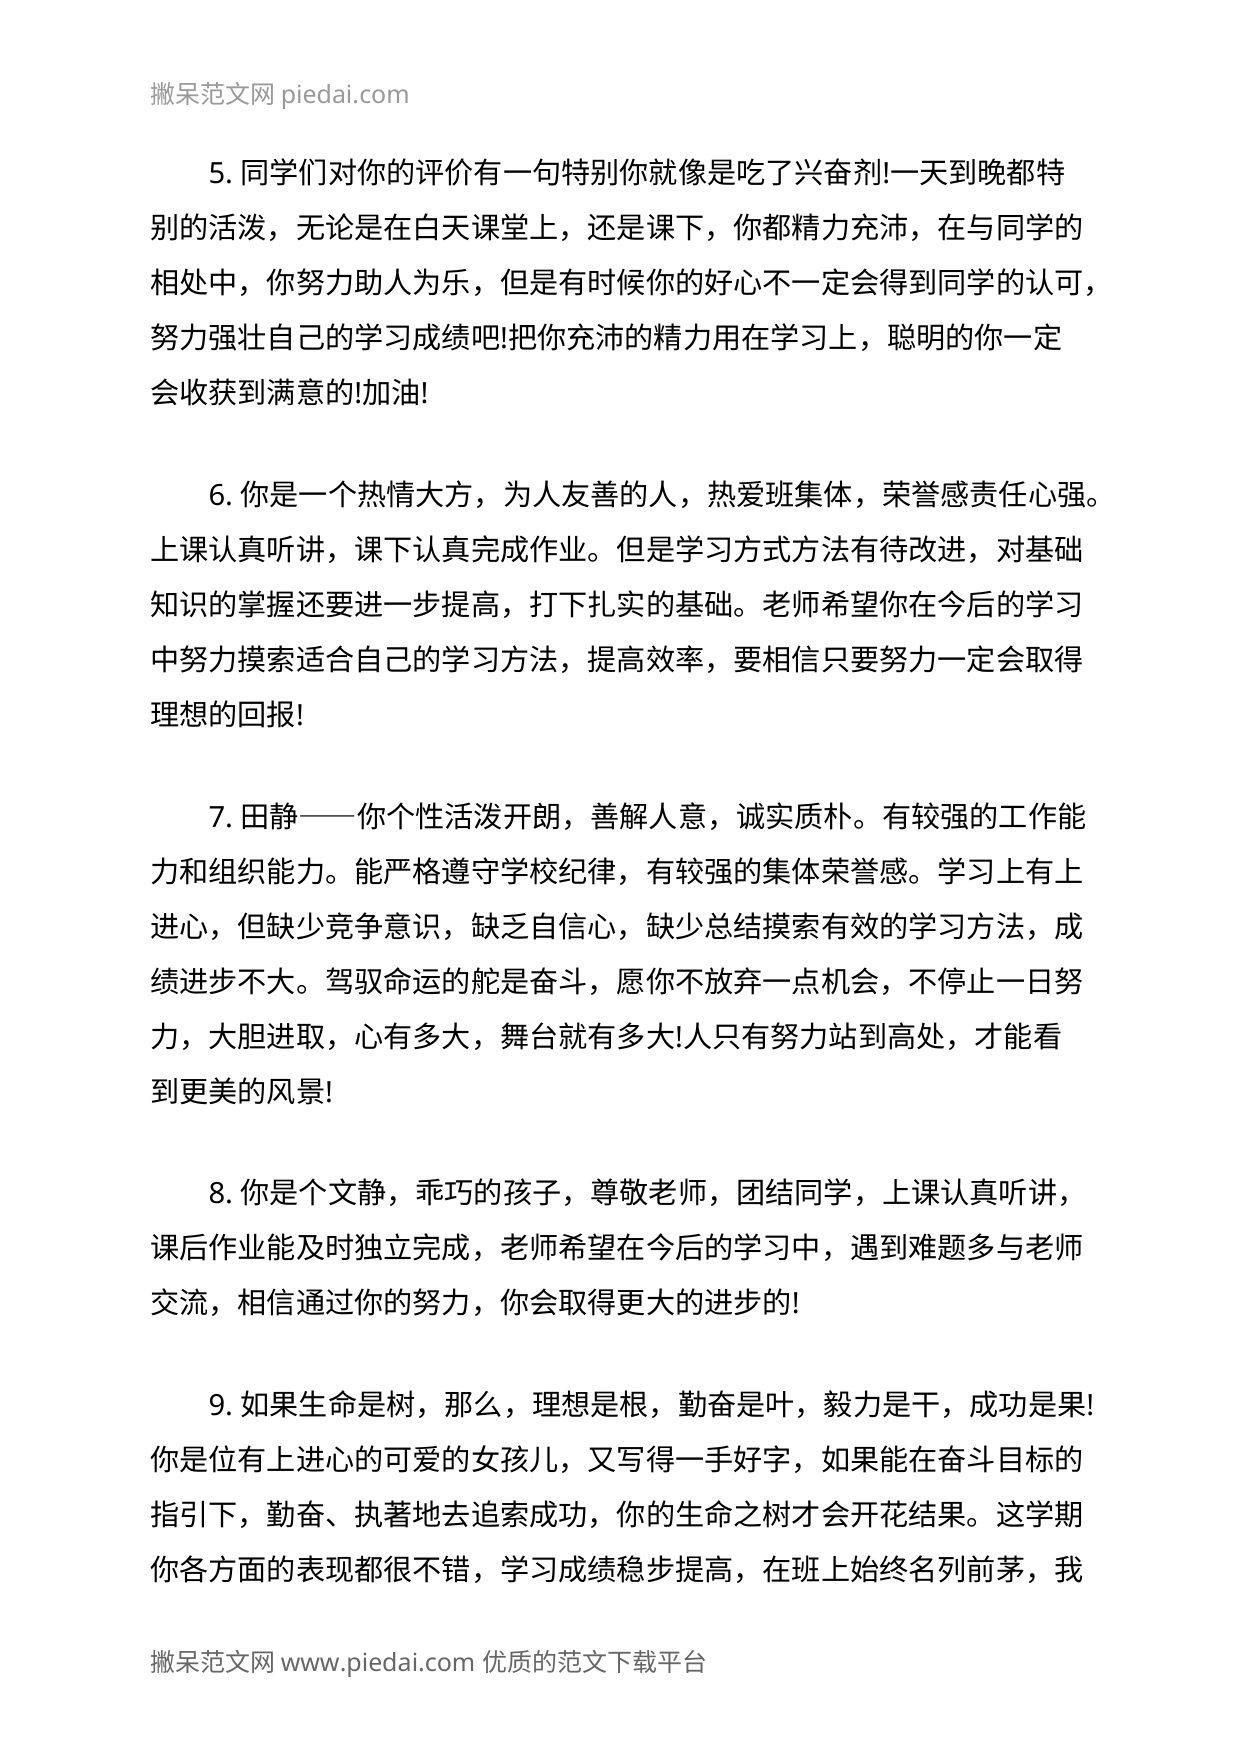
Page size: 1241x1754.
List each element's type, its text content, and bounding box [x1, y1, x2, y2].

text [150, 1382, 1090, 1589]
text 7. 田静——你个性活泼开朗，善解人意，诚实质朴。有较强的工作能力和组织能力。能严格遵守学校纪律，有较强的集体荣誉感。学习上有上进心，但缺少竞争意识，缺乏自信心，缺少总结摸索有效的学习方法，成绩进步不大。驾驭命运的舵是奋斗，愿你不放弃一点机会，不停止一日努力，大胆进取，心有多大，舞台就有多大!人只有努力站到高处，才能看到更美的风景! [150, 793, 1090, 1111]
text 8. 你是个文静，乖巧的孩子，尊敬老师，团结同学，上课认真听讲，课后作业能及时独立完成，老师希望在今后的学习中，遇到难题多与老师交流，相信通过你的努力，你会取得更大的进步的! [150, 1170, 1090, 1322]
text 5. 同学们对你的评价有一句特别你就像是吃了兴奋剂!一天到晚都特别的活泼，无论是在白天课堂上，还是课下，你都精力充沛，在与同学的相处中，你努力助人为乐，但是有时候你的好心不一定会得到同学的认可，努力强壮自己的学习成绩吧!把你充沛的精力用在学习上，聪明的你一定会收获到满意的!加油! [150, 150, 1090, 412]
text 6. 你是一个热情大方，为人友善的人，热爱班集体，荣誉感责任心强。上课认真听讲，课下认真完成作业。但是学习方式方法有待改进，对基础知识的掌握还要进一步提高，打下扎实的基础。老师希望你在今后的学习中努力摸索适合自己的学习方法，提高效率，要相信只要努力一定会取得理想的回报! [150, 472, 1090, 734]
